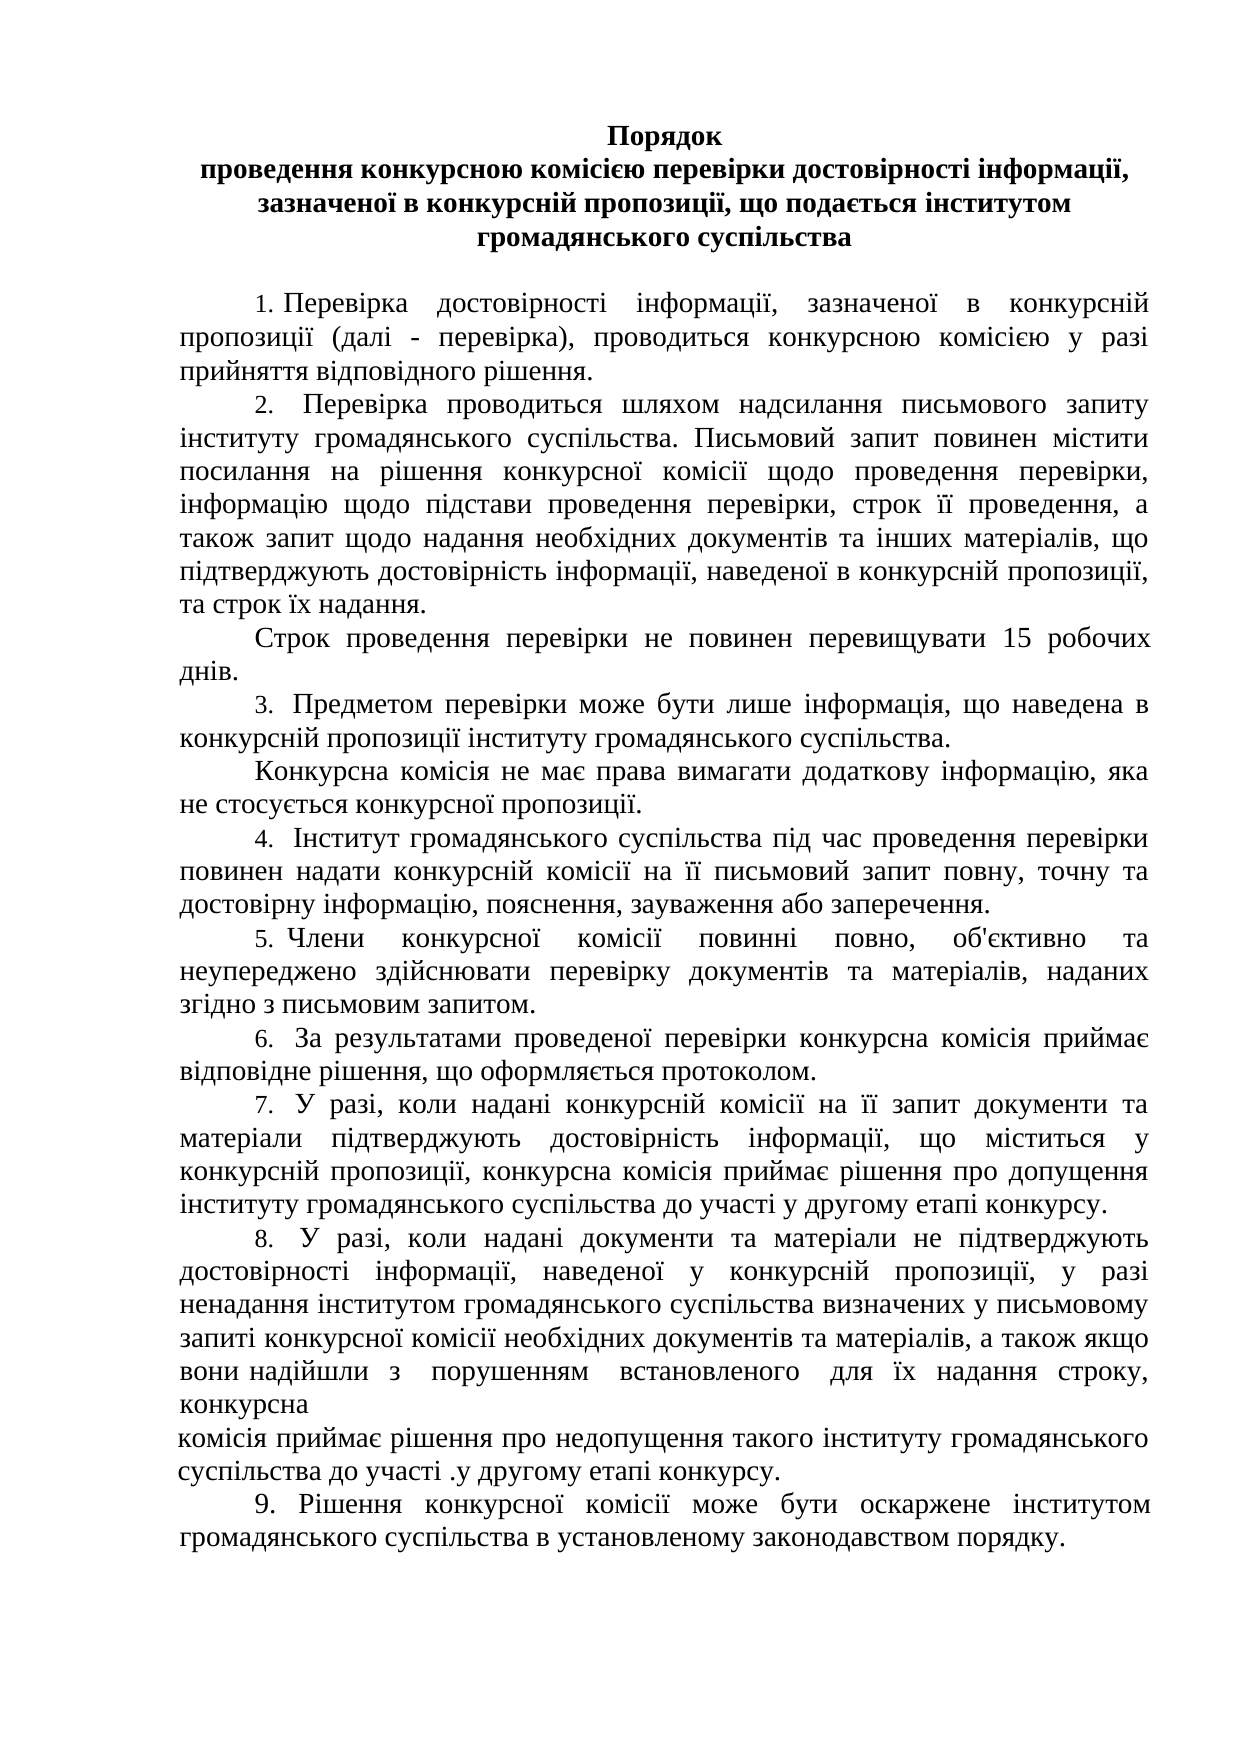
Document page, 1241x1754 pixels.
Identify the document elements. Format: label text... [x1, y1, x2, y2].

list Перевірка проводиться шляхом надсилання письмового запиту інституту громадянського суспільства. Письмовий запит повинен містити посилання на рішення конкурсної комісії щодо проведення перевірки, інформацію щодо підстави проведення перевірки, строк її проведення, а також запит щодо надання необхідних документів та інших матеріалів, що підтверджують достовірність інформації, наведеної в конкурсній пропозиції, та строк їх надання. [179, 387, 1149, 620]
text 9. Рішення конкурсної комісії може бути оскаржене інститутом громадянського суспільства в установленому законодавством порядку. [179, 1487, 1152, 1553]
text Порядок [177, 118, 1152, 152]
list Перевірка достовірності інформації, зазначеної в конкурсній пропозиції (далі - перевірка), проводиться конкурсною комісією у разі прийняття відповідного рішення. [179, 286, 1149, 387]
list Члени конкурсної комісії повинні повно, об'єктивно та неупереджено здійснювати перевірку документів та матеріалів, наданих згідно з письмовим запитом. [179, 920, 1149, 1020]
text комісія приймає рішення про недопущення такого інституту громадянського суспільства до участі .у другому етапі конкурсу. [177, 1420, 1149, 1487]
list За результатами проведеної перевірки конкурсна комісія приймає відповідне рішення, що оформляється протоколом. [179, 1020, 1149, 1087]
text проведення конкурсною комісією перевірки достовірності інформації, зазначеної в конкурсній пропозиції, що подається інститутом громадянського суспільства [177, 152, 1152, 252]
list У разі, коли надані конкурсній комісії на її запит документи та матеріали підтверджують достовірність інформації, що міститься у конкурсній пропозиції, конкурсна комісія приймає рішення про допущення інституту громадянського суспільства до участі у другому етапі конкурсу. [179, 1087, 1149, 1220]
text Конкурсна комісія не має права вимагати додаткову інформацію, яка не стосується конкурсної пропозиції. [179, 754, 1149, 820]
list Інститут громадянського суспільства під час проведення перевірки повинен надати конкурсній комісії на її письмовий запит повну, точну та достовірну інформацію, пояснення, зауваження або заперечення. [179, 820, 1149, 920]
list У разі, коли надані документи та матеріали не підтверджують достовірності інформації, наведеної у конкурсній пропозиції, у разі ненадання інститутом громадянського суспільства визначених у письмовому запиті конкурсної комісії необхідних документів та матеріалів, а також якщо вони надійшли з порушенням встановленого для їх надання строку, конкурсна [179, 1220, 1149, 1420]
text Строк проведення перевірки не повинен перевищувати 15 робочих днів. [179, 620, 1152, 687]
list Предметом перевірки може бути лише інформація, що наведена в конкурсній пропозиції інституту громадянського суспільства. [179, 687, 1149, 754]
